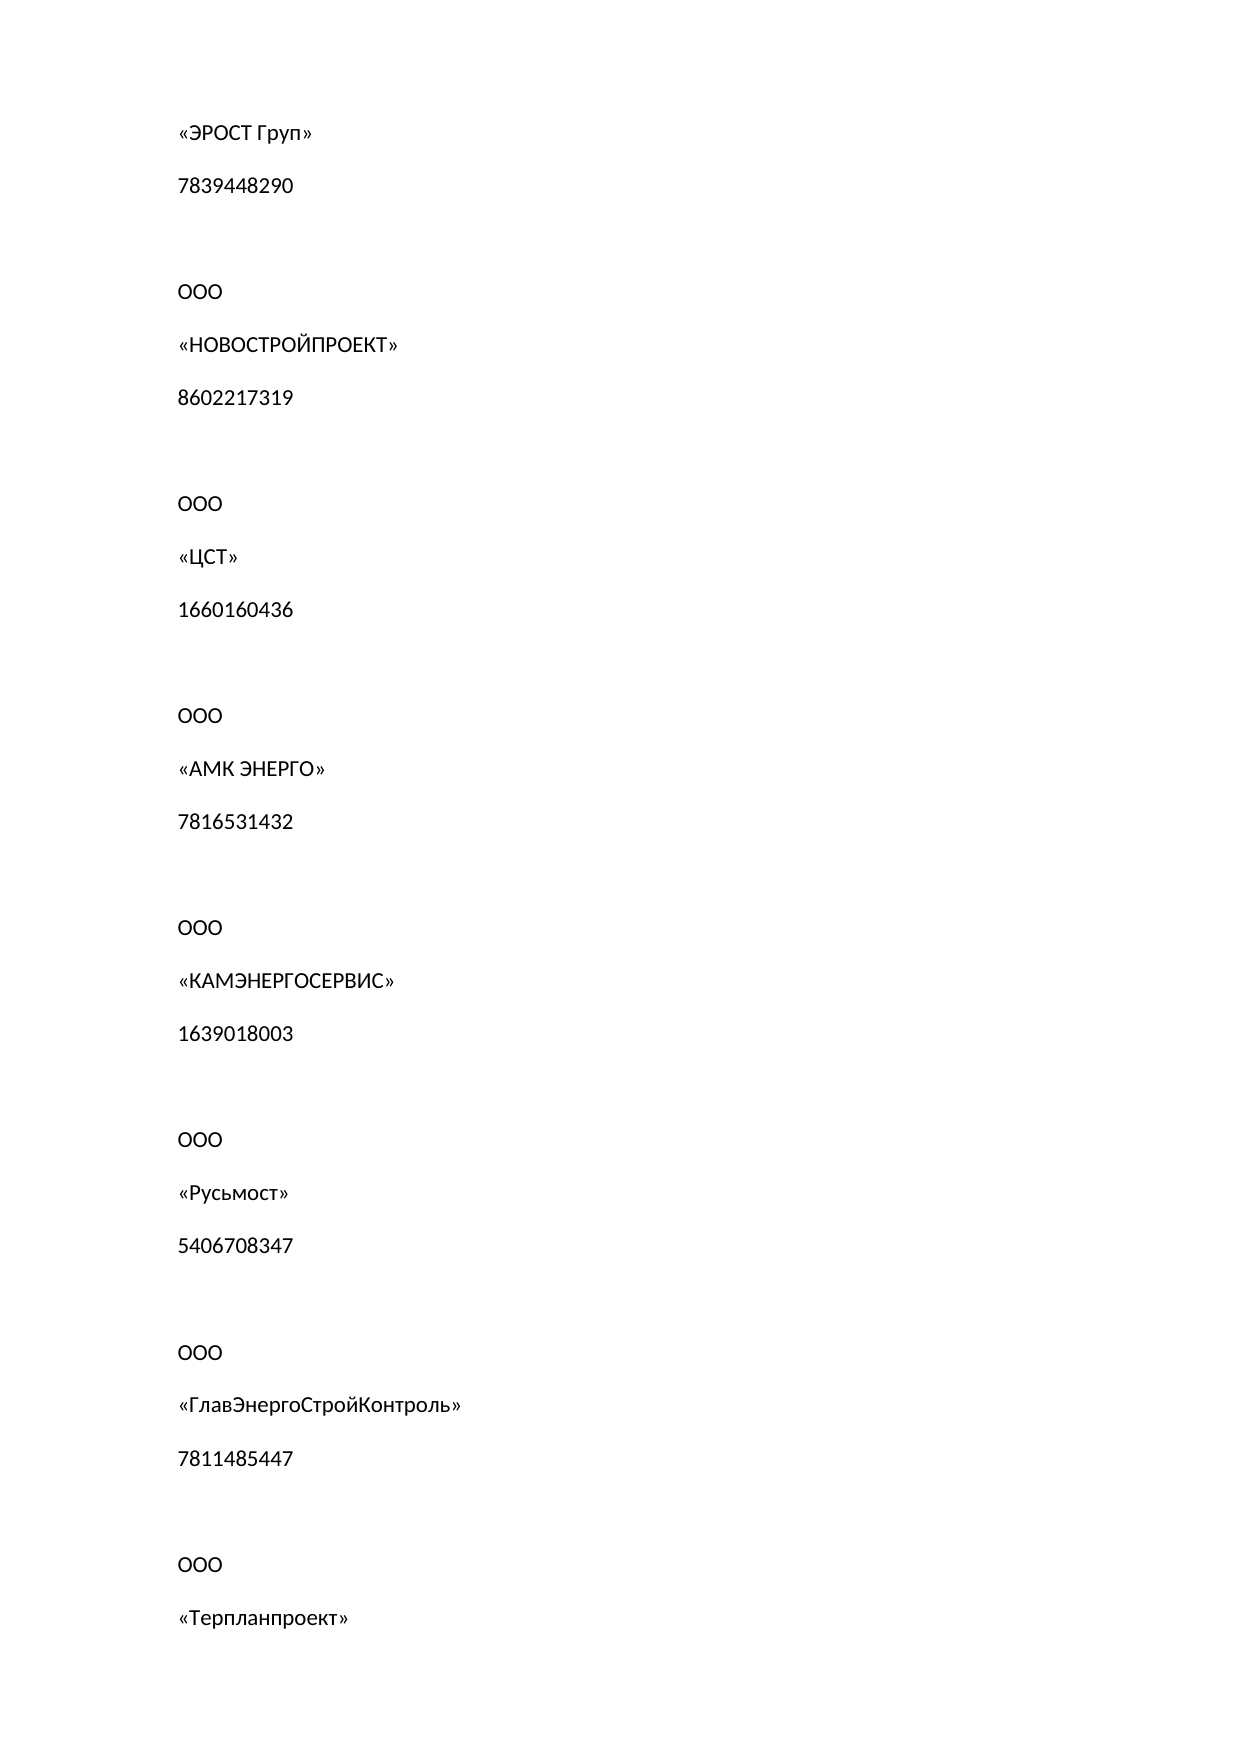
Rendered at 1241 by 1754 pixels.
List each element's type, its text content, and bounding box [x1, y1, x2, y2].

text 1660160436 [177, 595, 1152, 623]
text ООО [177, 913, 1152, 941]
text 1639018003 [177, 1019, 1152, 1047]
text «ЭРОСТ Груп» [177, 118, 1152, 146]
text ООО [177, 701, 1152, 729]
text 5406708347 [177, 1232, 1152, 1259]
text 7816531432 [177, 807, 1152, 835]
text «НОВОСТРОЙПРОЕКТ» [177, 330, 1152, 358]
text ООО [177, 277, 1152, 305]
text «Русьмост» [177, 1178, 1152, 1207]
text 7811485447 [177, 1444, 1152, 1472]
text «Терпланпроект» [177, 1603, 1152, 1631]
text ООО [177, 1338, 1152, 1366]
text «ЦСТ» [177, 542, 1152, 570]
text ООО [177, 489, 1152, 517]
text ООО [177, 1126, 1152, 1153]
text «АМК ЭНЕРГО» [177, 754, 1152, 782]
text 7839448290 [177, 171, 1152, 199]
text ООО [177, 1550, 1152, 1578]
text «КАМЭНЕРГОСЕРВИС» [177, 966, 1152, 994]
text «ГлавЭнергоСтройКонтроль» [177, 1391, 1152, 1419]
text 8602217319 [177, 383, 1152, 411]
